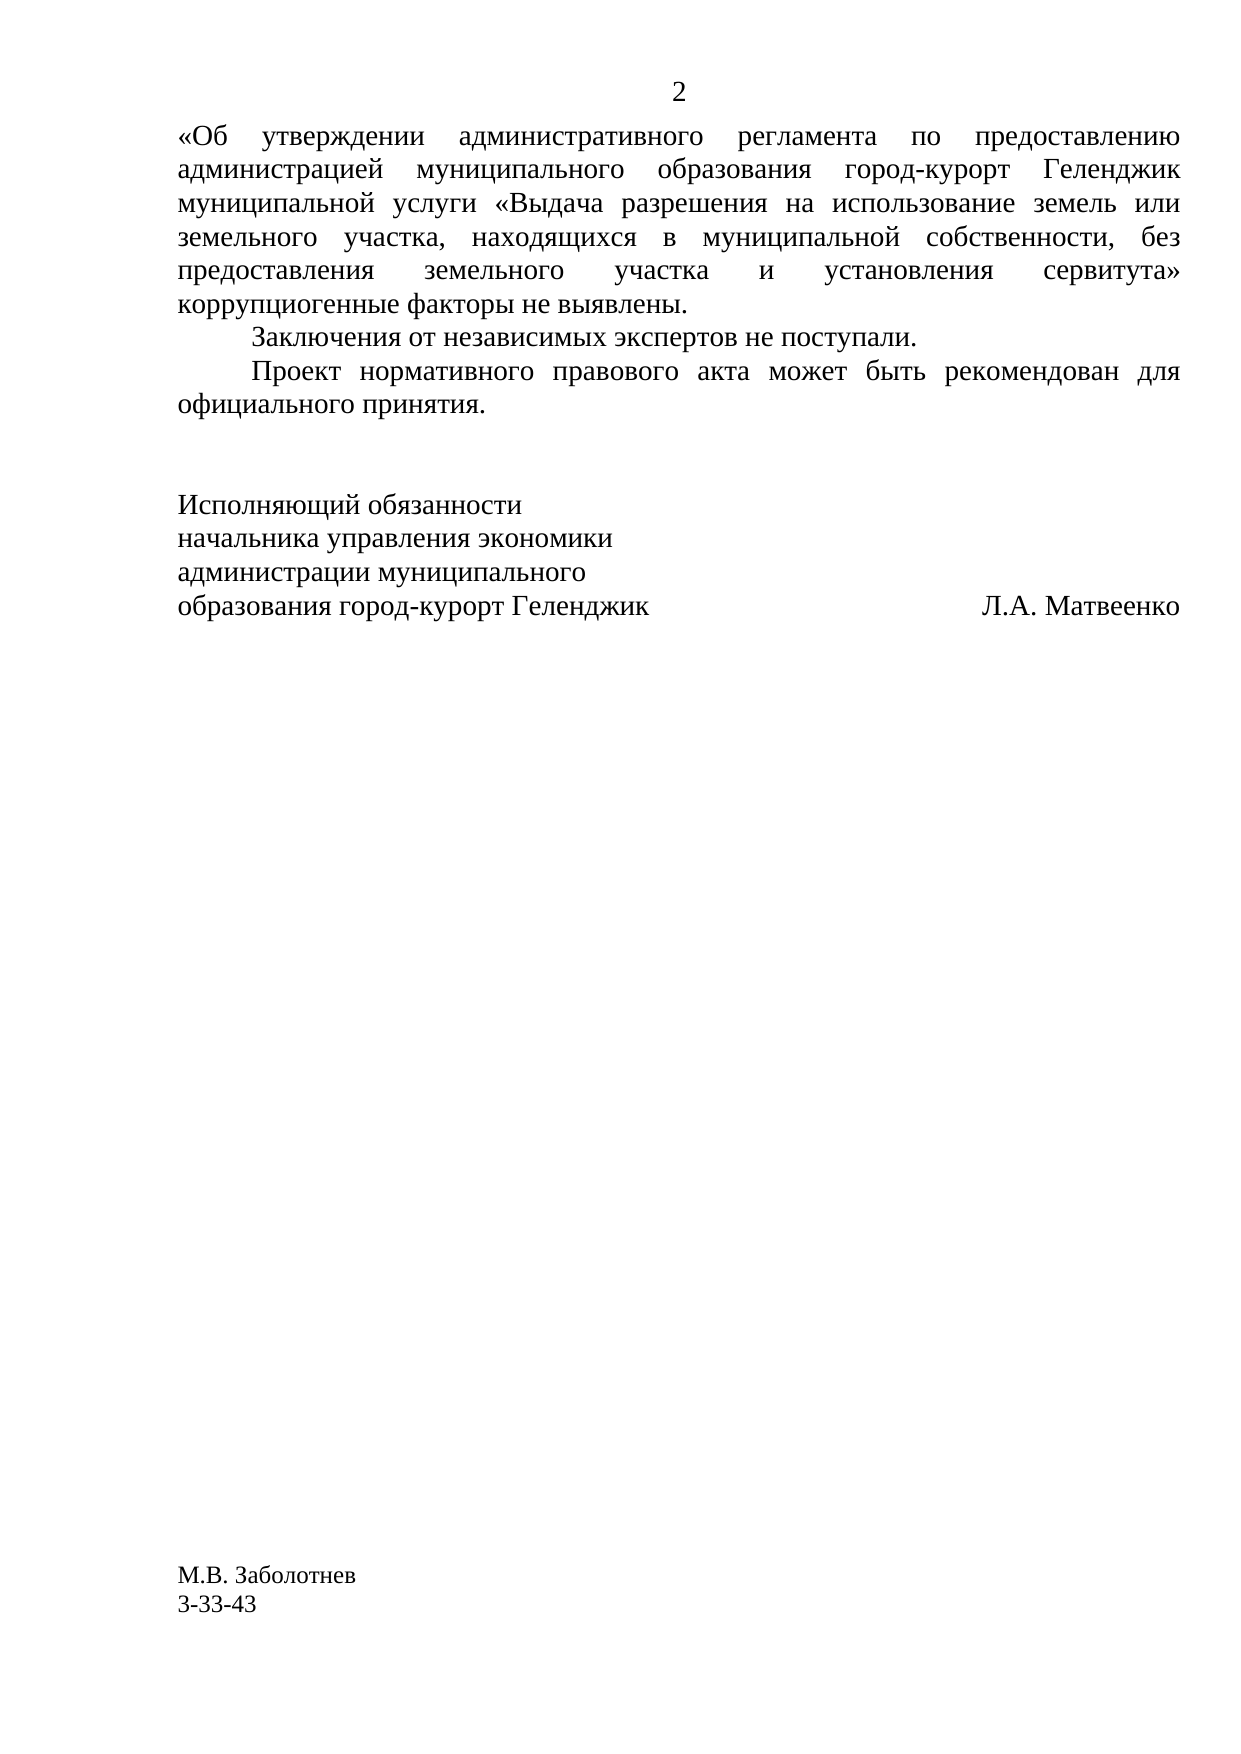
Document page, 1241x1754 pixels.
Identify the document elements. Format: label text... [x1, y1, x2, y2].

text Проект нормативного правового акта может быть рекомендован для официального принятия. [177, 353, 1181, 420]
text администрации муниципального образования город-курорт Геленджик Л.А. Матвеенко [177, 554, 1181, 621]
text Заключения от независимых экспертов не поступали. [177, 319, 1181, 353]
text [177, 118, 1181, 319]
text Исполняющий обязанности начальника управления экономики [177, 487, 1181, 554]
text М.В. Заболотнев [177, 1560, 1181, 1589]
text 3-33-43 [177, 1589, 1181, 1618]
